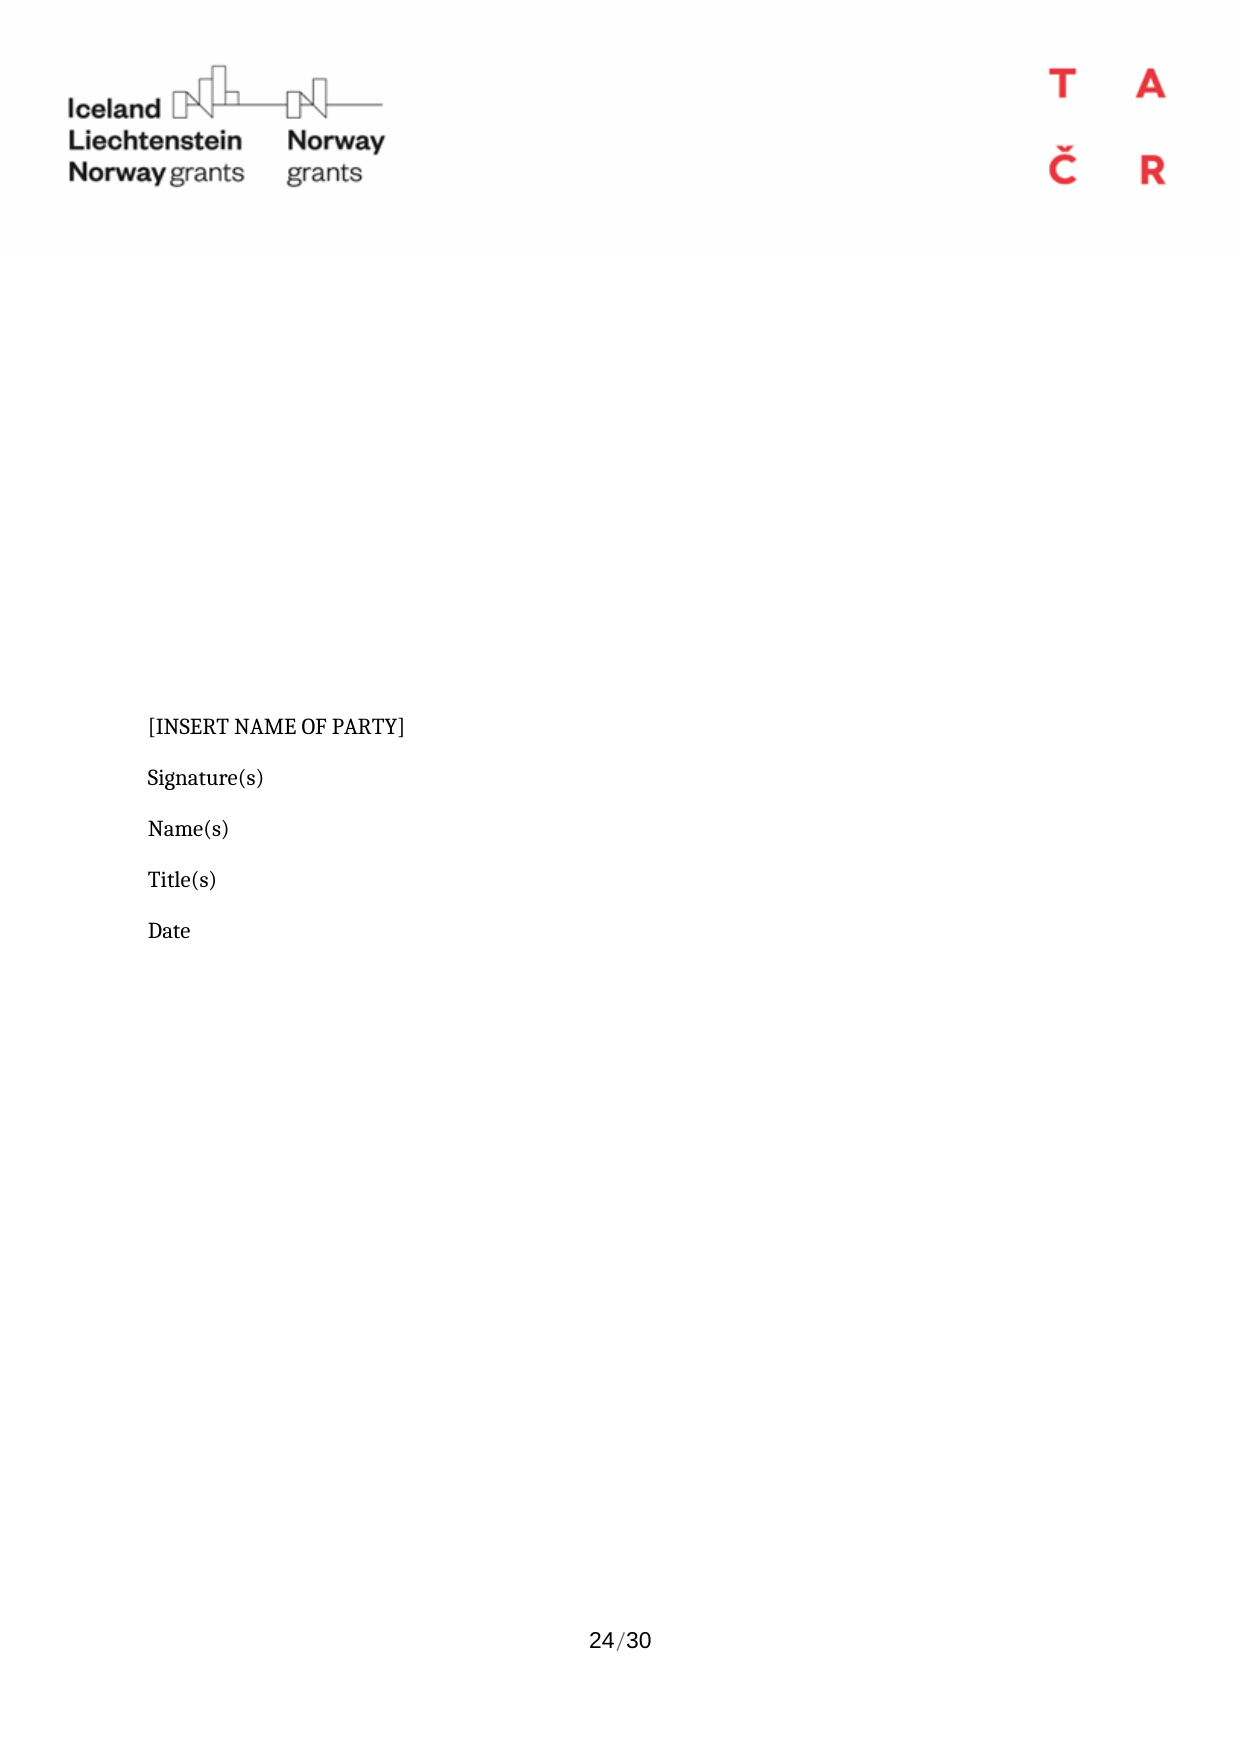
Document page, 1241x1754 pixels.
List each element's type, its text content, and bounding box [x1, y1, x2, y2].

picture [0, 0, 1240, 251]
text Title(s) [148, 867, 1092, 893]
text Date [148, 918, 1092, 944]
text Signature(s) [148, 765, 1092, 791]
text [INSERT NAME OF PARTY] [148, 714, 1092, 740]
text Name(s) [148, 816, 1092, 842]
